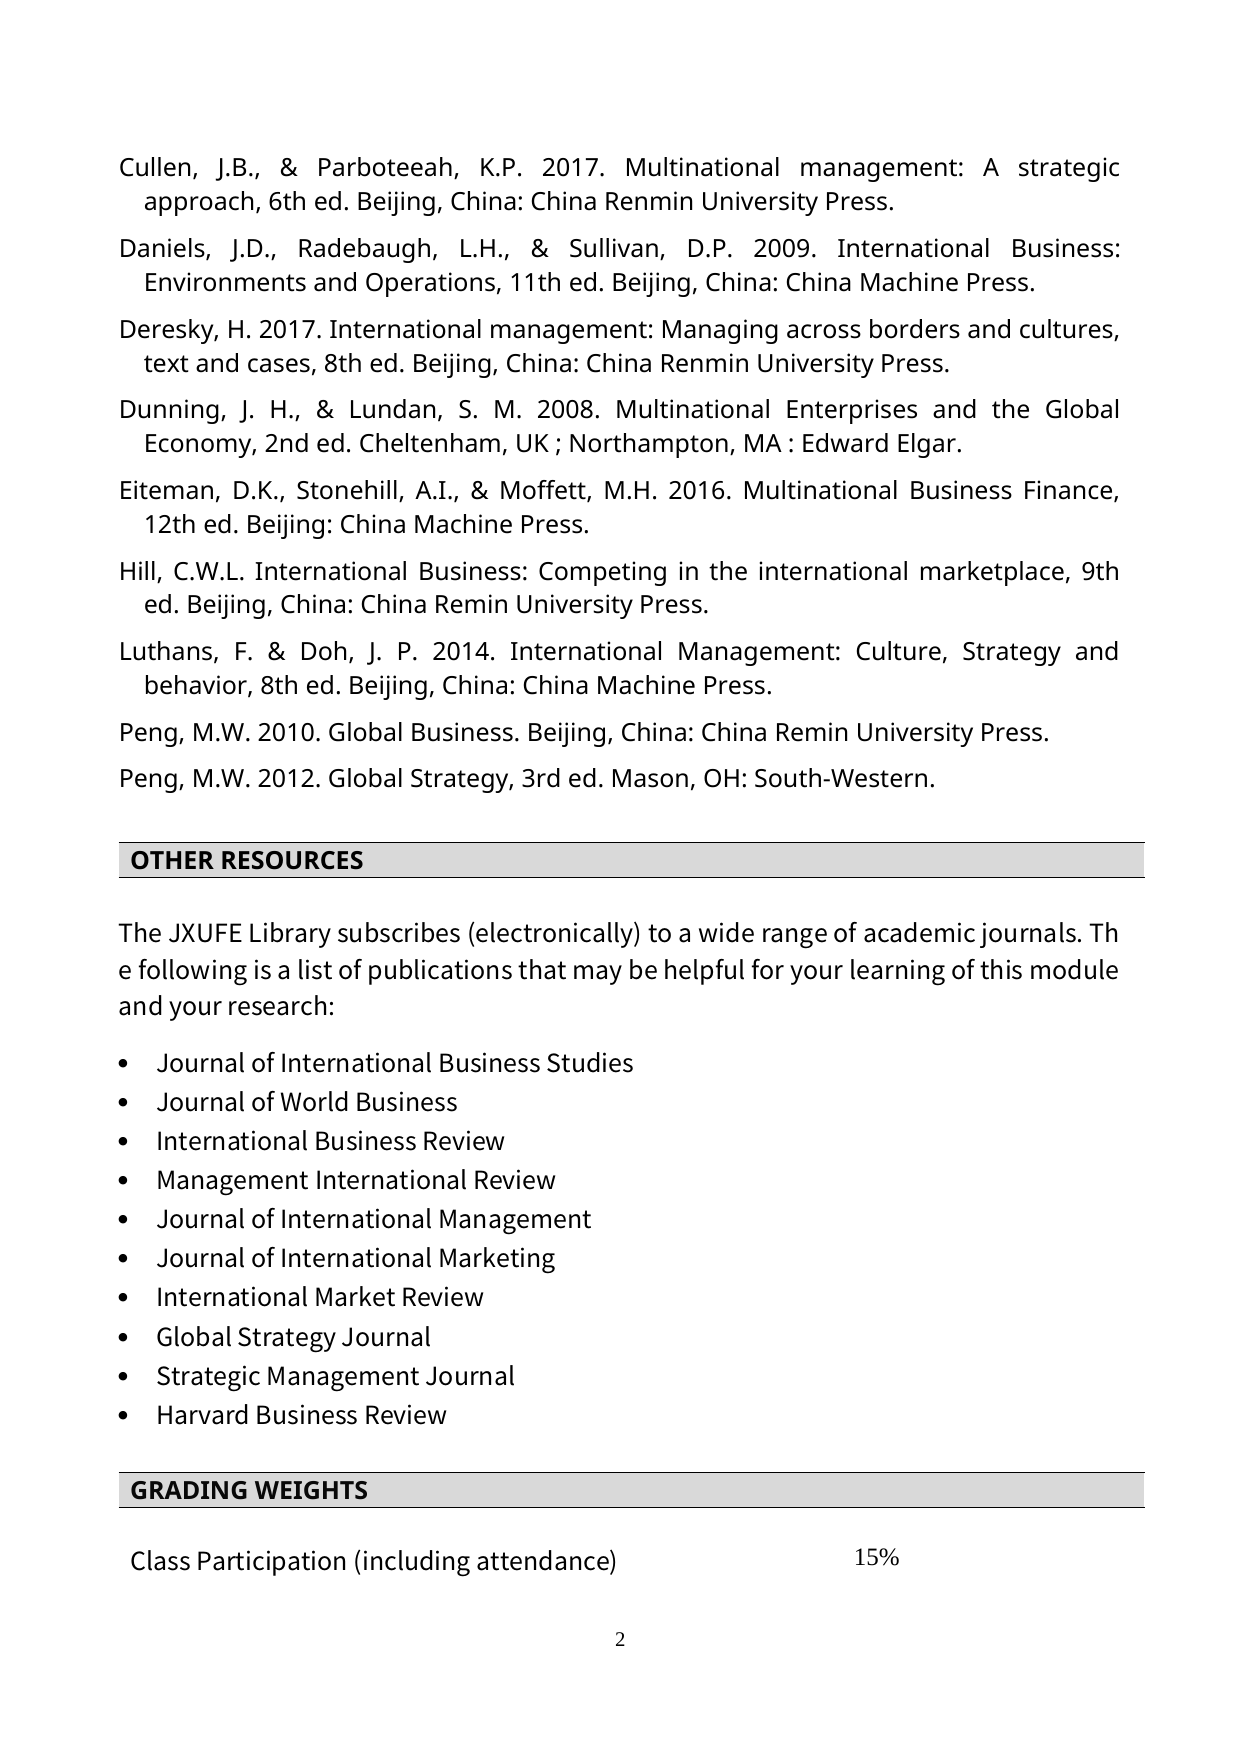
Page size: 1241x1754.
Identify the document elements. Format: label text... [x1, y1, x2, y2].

table_header Class Participation (including attendance) [119, 1542, 842, 1578]
list Journal of International Marketing [118, 1239, 1122, 1275]
table_header GRADING WEIGHTS [119, 1473, 1144, 1507]
list Journal of International Business Studies [118, 1043, 1122, 1080]
text Luthans, F. & Doh, J. P. 2014. International Management: Culture, Strategy and behavior, 8th ed. Beijing, China: China Machine Press. [118, 634, 1122, 702]
text The JXUFE Library subscribes (electronically) to a wide range of academic journals. The following is a list of publications that may be helpful for your learning of this module and your research: [118, 914, 1122, 1023]
list Harvard Business Review [118, 1395, 1122, 1431]
list International Market Review [118, 1278, 1122, 1314]
list Journal of International Management [118, 1200, 1122, 1236]
text Eiteman, D.K., Stonehill, A.I., & Moffett, M.H. 2016. Multinational Business Finance, 12th ed. Beijing: China Machine Press. [118, 472, 1122, 541]
list Management International Review [118, 1161, 1122, 1197]
list Global Strategy Journal [118, 1317, 1122, 1353]
text Peng, M.W. 2010. Global Business. Beijing, China: China Remin University Press. [118, 714, 1122, 748]
text Peng, M.W. 2012. Global Strategy, 3rd ed. Mason, OH: South-Western. [118, 761, 1122, 795]
list Journal of World Business [118, 1083, 1122, 1119]
text Deresky, H. 2017. International management: Managing across borders and cultures, text and cases, 8th ed. Beijing, China: China Renmin University Press. [118, 311, 1122, 379]
text Daniels, J.D., Radebaugh, L.H., & Sullivan, D.P. 2009. International Business: Environments and Operations, 11th ed. Beijing, China: China Machine Press. [118, 231, 1122, 299]
list International Business Review [118, 1122, 1122, 1158]
table_header OTHER RESOURCES [119, 843, 1144, 877]
text Dunning, J. H., & Lundan, S. M. 2008. Multinational Enterprises and the Global Economy, 2nd ed. Cheltenham, UK ; Northampton, MA : Edward Elgar. [118, 392, 1122, 460]
text Hill, C.W.L. International Business: Competing in the international marketplace, 9th ed. Beijing, China: China Remin University Press. [118, 553, 1122, 621]
text Cullen, J.B., & Parboteeah, K.P. 2017. Multinational management: A strategic approach, 6th ed. Beijing, China: China Renmin University Press. [118, 150, 1122, 218]
table_header 15% [843, 1542, 1011, 1578]
list Strategic Management Journal [118, 1356, 1122, 1392]
